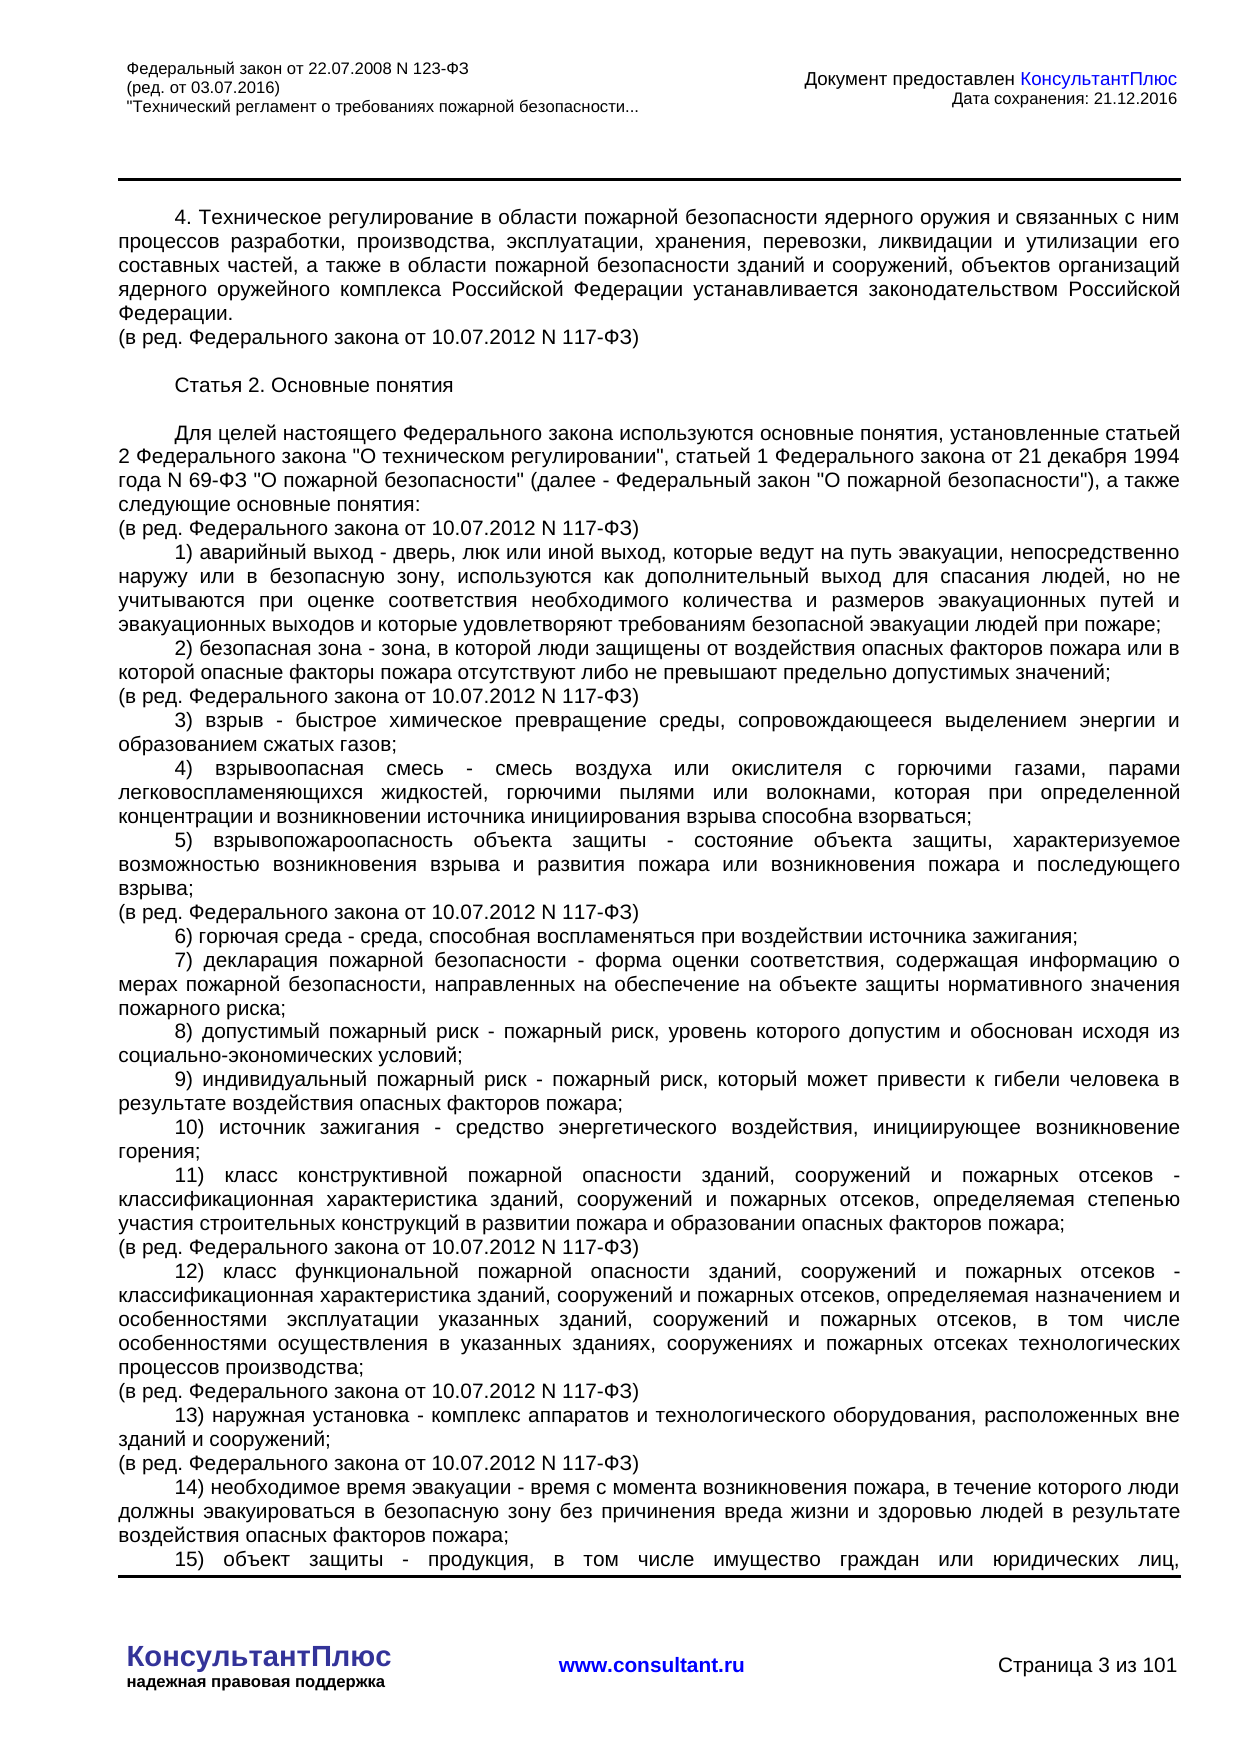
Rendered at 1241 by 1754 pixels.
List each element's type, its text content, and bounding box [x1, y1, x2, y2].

text (в ред. Федерального закона от 10.07.2012 N 117-ФЗ) [118, 899, 1181, 923]
text (в ред. Федерального закона от 10.07.2012 N 117-ФЗ) [118, 1379, 1181, 1403]
text 5) взрывопожароопасность объекта защиты - состояние объекта защиты, характеризуемое возможностью возникновения взрыва и развития пожара или возникновения пожара и последующего взрыва; [118, 828, 1181, 899]
text (в ред. Федерального закона от 10.07.2012 N 117-ФЗ) [118, 516, 1181, 540]
text 6) горючая среда - среда, способная воспламеняться при воздействии источника зажигания; [118, 923, 1181, 947]
text 11) класс конструктивной пожарной опасности зданий, сооружений и пожарных отсеков - классификационная характеристика зданий, сооружений и пожарных отсеков, определяемая степенью участия строительных конструкций в развитии пожара и образовании опасных факторов пожара; [118, 1163, 1181, 1235]
text 10) источник зажигания - средство энергетического воздействия, инициирующее возникновение горения; [118, 1115, 1181, 1163]
text (в ред. Федерального закона от 10.07.2012 N 117-ФЗ) [118, 324, 1181, 348]
text 13) наружная установка - комплекс аппаратов и технологического оборудования, расположенных вне зданий и сооружений; [118, 1403, 1181, 1451]
text 3) взрыв - быстрое химическое превращение среды, сопровождающееся выделением энергии и образованием сжатых газов; [118, 708, 1181, 756]
text Для целей настоящего Федерального закона используются основные понятия, установленные статьей 2 Федерального закона "О техническом регулировании", статьей 1 Федерального закона от 21 декабря 1994 года N 69-ФЗ "О пожарной безопасности" (далее - Федеральный закон "О пожарной безопасности"), а также следующие основные понятия: [118, 420, 1181, 516]
text 12) класс функциональной пожарной опасности зданий, сооружений и пожарных отсеков - классификационная характеристика зданий, сооружений и пожарных отсеков, определяемая назначением и особенностями эксплуатации указанных зданий, сооружений и пожарных отсеков, в том числе особенностями осуществления в указанных зданиях, сооружениях и пожарных отсеках технологических процессов производства; [118, 1259, 1181, 1379]
text 4) взрывоопасная смесь - смесь воздуха или окислителя с горючими газами, парами легковоспламеняющихся жидкостей, горючими пылями или волокнами, которая при определенной концентрации и возникновении источника инициирования взрыва способна взорваться; [118, 756, 1181, 828]
text (в ред. Федерального закона от 10.07.2012 N 117-ФЗ) [118, 1235, 1181, 1259]
text 8) допустимый пожарный риск - пожарный риск, уровень которого допустим и обоснован исходя из социально-экономических условий; [118, 1019, 1181, 1067]
text Статья 2. Основные понятия [118, 372, 1181, 396]
text 4. Техническое регулирование в области пожарной безопасности ядерного оружия и связанных с ним процессов разработки, производства, эксплуатации, хранения, перевозки, ликвидации и утилизации его составных частей, а также в области пожарной безопасности зданий и сооружений, объектов организаций ядерного оружейного комплекса Российской Федерации устанавливается законодательством Российской Федерации. [118, 205, 1181, 324]
text 7) декларация пожарной безопасности - форма оценки соответствия, содержащая информацию о мерах пожарной безопасности, направленных на обеспечение на объекте защиты нормативного значения пожарного риска; [118, 947, 1181, 1019]
text 1) аварийный выход - дверь, люк или иной выход, которые ведут на путь эвакуации, непосредственно наружу или в безопасную зону, используются как дополнительный выход для спасания людей, но не учитываются при оценке соответствия необходимого количества и размеров эвакуационных путей и эвакуационных выходов и которые удовлетворяют требованиям безопасной эвакуации людей при пожаре; [118, 540, 1181, 636]
text (в ред. Федерального закона от 10.07.2012 N 117-ФЗ) [118, 684, 1181, 708]
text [118, 1546, 1181, 1570]
text (в ред. Федерального закона от 10.07.2012 N 117-ФЗ) [118, 1451, 1181, 1474]
text 2) безопасная зона - зона, в которой люди защищены от воздействия опасных факторов пожара или в которой опасные факторы пожара отсутствуют либо не превышают предельно допустимых значений; [118, 636, 1181, 684]
text 14) необходимое время эвакуации - время с момента возникновения пожара, в течение которого люди должны эвакуироваться в безопасную зону без причинения вреда жизни и здоровью людей в результате воздействия опасных факторов пожара; [118, 1474, 1181, 1546]
text 9) индивидуальный пожарный риск - пожарный риск, который может привести к гибели человека в результате воздействия опасных факторов пожара; [118, 1067, 1181, 1115]
